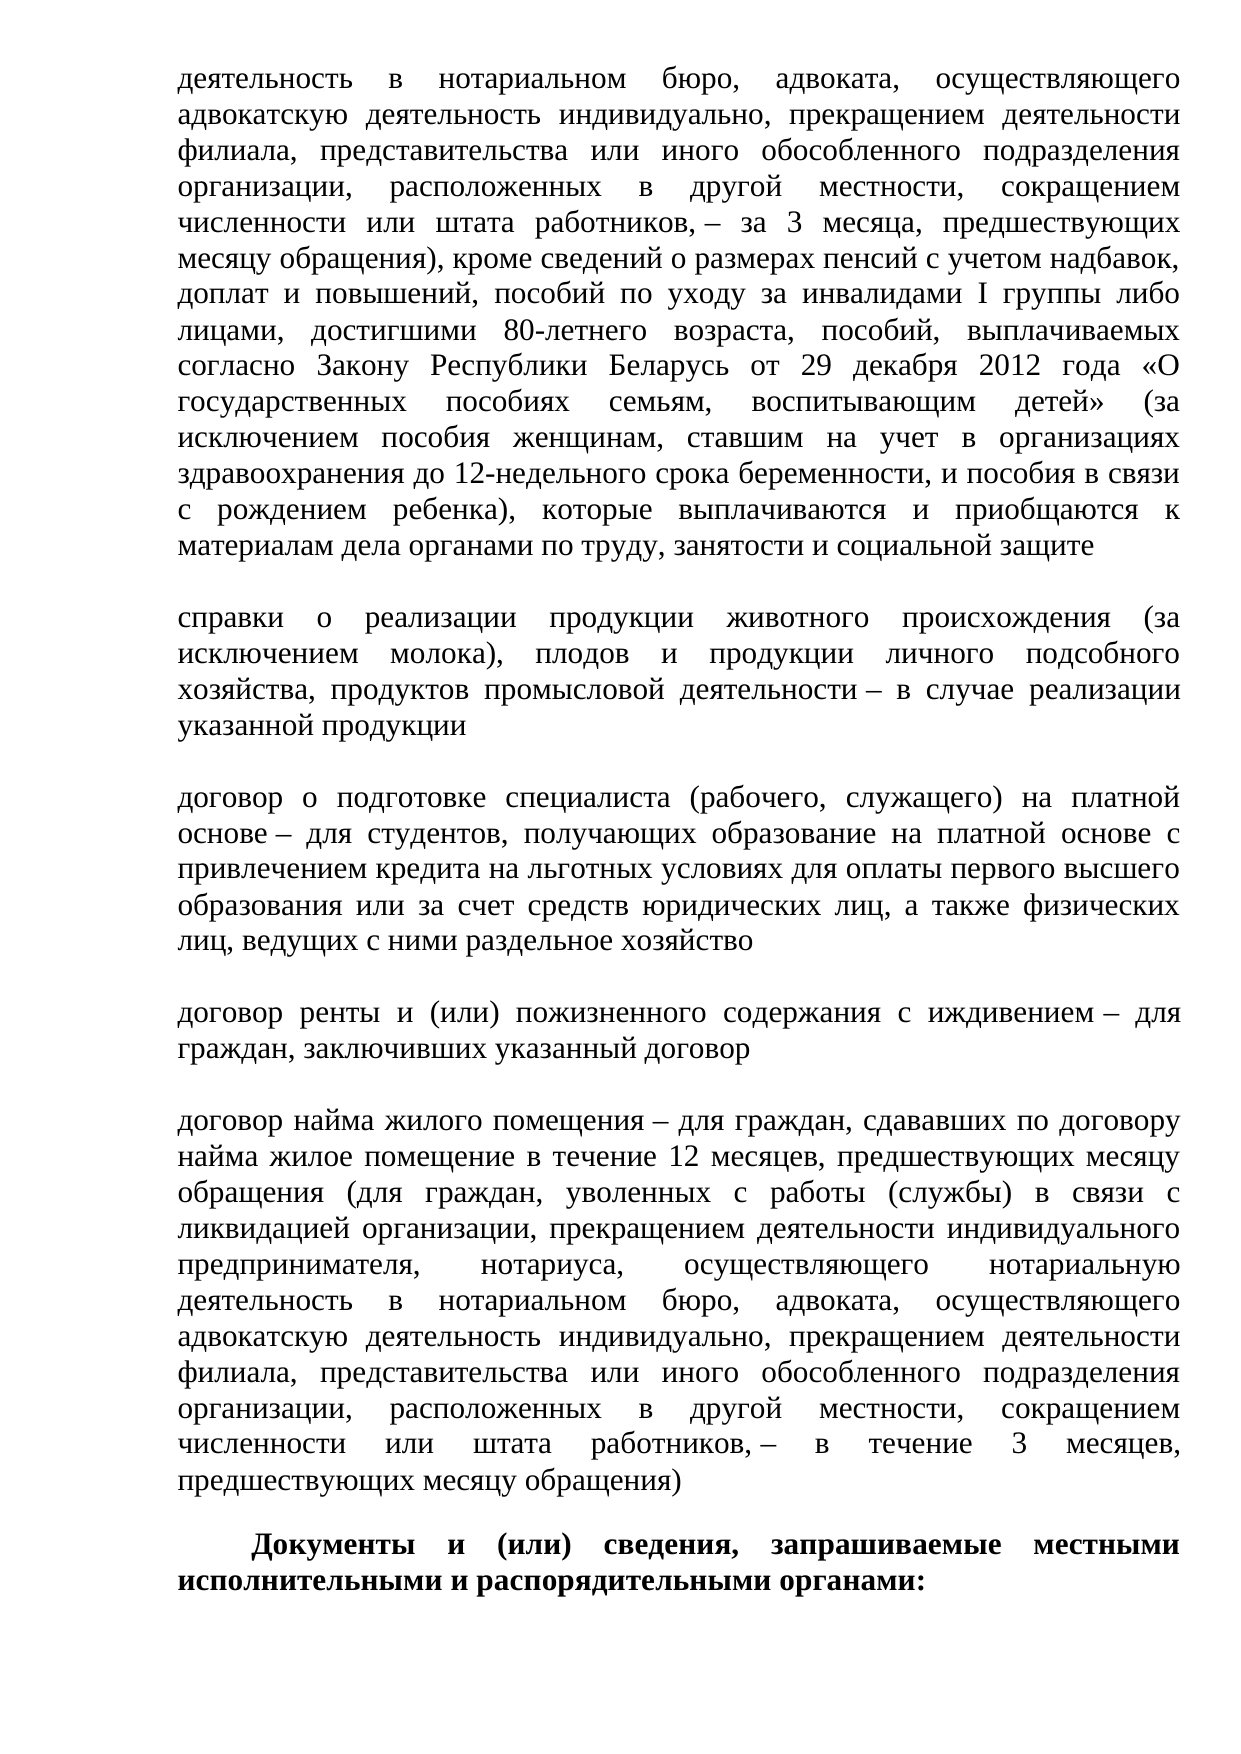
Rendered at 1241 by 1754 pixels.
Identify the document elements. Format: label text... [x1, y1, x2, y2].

text договор ренты и (или) пожизненного содержания с иждивением – для граждан, заключивших указанный договор [177, 958, 1181, 1065]
text договор найма жилого помещения – для граждан, сдававших по договору найма жилое помещение в течение 12 месяцев, предшествующих месяцу обращения (для граждан, уволенных с работы (службы) в связи с ликвидацией организации, прекращением деятельности индивидуального предпринимателя, нотариуса, осуществляющего нотариальную деятельность в нотариальном бюро, адвоката, осуществляющего адвокатскую деятельность индивидуально, прекращением деятельности филиала, представительства или иного обособленного подразделения организации, расположенных в другой местности, сокращением численности или штата работников, – в течение 3 месяцев, предшествующих месяцу обращения) [177, 1101, 1181, 1497]
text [177, 59, 1181, 562]
text справки о реализации продукции животного происхождения (за исключением молока), плодов и продукции личного подсобного хозяйства, продуктов промысловой деятельности – в случае реализации указанной продукции [177, 562, 1181, 742]
text Документы и (или) сведения, запрашиваемые местными исполнительными и распорядительными органами: [177, 1525, 1181, 1597]
text договор о подготовке специалиста (рабочего, служащего) на платной основе – для студентов, получающих образование на платной основе с привлечением кредита на льготных условиях для оплаты первого высшего образования или за счет средств юридических лиц, а также физических лиц, ведущих с ними раздельное хозяйство [177, 742, 1181, 958]
